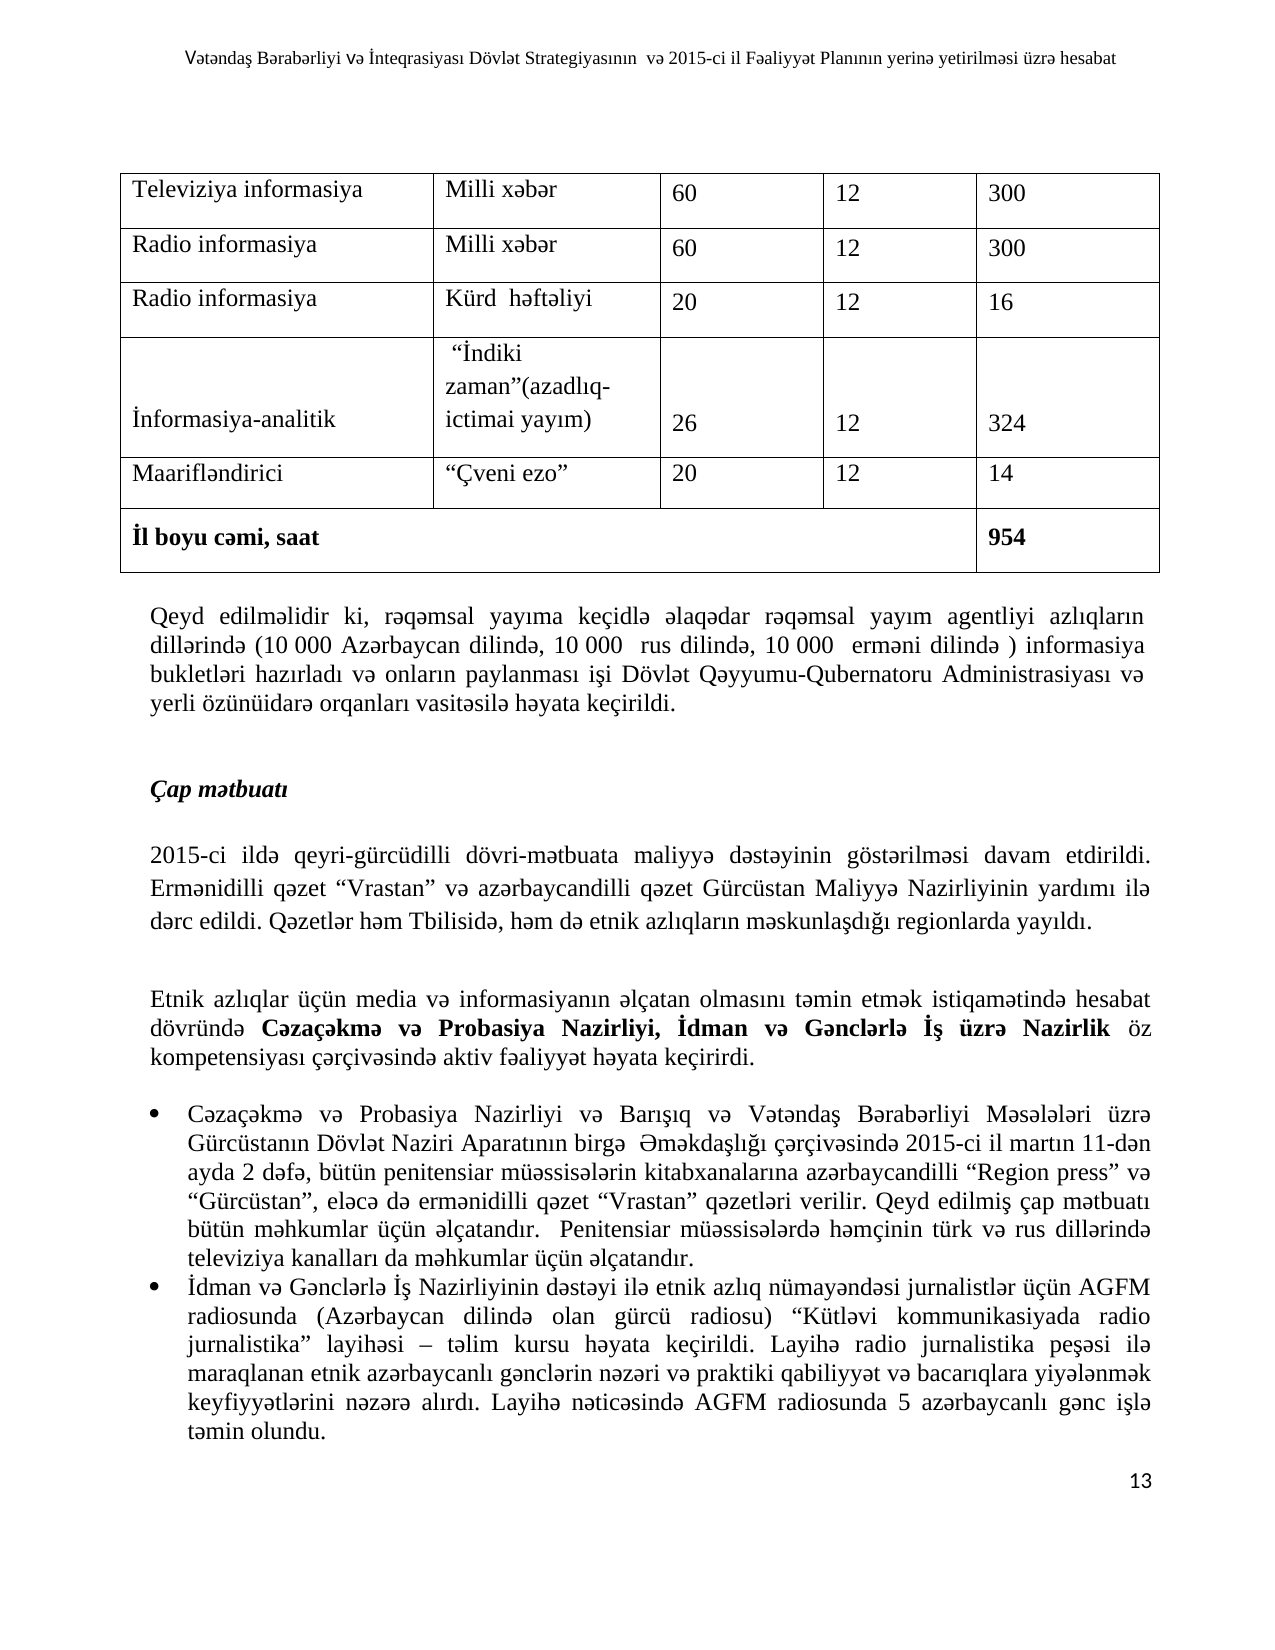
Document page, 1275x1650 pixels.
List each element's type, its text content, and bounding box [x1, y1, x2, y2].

list 2015-ci ildə qeyri-gürcüdilli dövri-mətbuata maliyyə dəstəyinin göstərilməsi davam etdirildi. Ermənidilli qəzet “Vrastan” və azərbaycandilli qəzet Gürcüstan Maliyyə Nazirliyinin yardımı ilə dərc edildi. Qəzetlər həm Tbilisidə, həm də etnik azlıqların məskunlaşdığı regionlarda yayıldı. [150, 840, 1152, 935]
table_cell 16 [977, 283, 1159, 337]
table_cell 954 [977, 509, 1159, 572]
table_cell 20 [661, 283, 823, 337]
table_cell Milli xəbər [434, 174, 660, 228]
table_cell 20 [661, 458, 823, 508]
table_cell 12 [824, 174, 976, 228]
table_cell Radio informasiya [121, 229, 433, 282]
table_cell 26 [661, 338, 823, 457]
table_cell 300 [977, 229, 1159, 282]
list Cəzaçəkmə və Probasiya Nazirliyi və Barışıq və Vətəndaş Bərabərliyi Məsələləri üzrə Gürcüstanın Dövlət Naziri Aparatının birgə Əməkdaşlığı çərçivəsində 2015-ci il martın 11-dən ayda 2 dəfə, bütün penitensiar müəssisələrin kitabxanalarına azərbaycandilli “Region press” və “Gürcüstan”, eləcə də ermənidilli qəzet “Vrastan” qəzetləri verilir. Qeyd edilmiş çap mətbuatı bütün məhkumlar üçün əlçatandır. Penitensiar müəssisələrdə həmçinin türk və rus dillərində televiziya kanalları da məhkumlar üçün əlçatandır. [150, 1099, 1152, 1272]
table_cell Radio informasiya [121, 283, 433, 337]
table_cell “Çveni ezo” [434, 458, 660, 508]
table_cell 12 [824, 458, 976, 508]
table_cell 14 [977, 458, 1159, 508]
table_cell 12 [824, 338, 976, 457]
table_cell Kürd həftəliyi [434, 283, 660, 337]
table_cell İl boyu cəmi, saat [121, 509, 976, 572]
list İdman və Gənclərlə İş Nazirliyinin dəstəyi ilə etnik azlıq nümayəndəsi jurnalistlər üçün AGFM radiosunda (Azərbaycan dilində olan gürcü radiosu) “Kütləvi kommunikasiyada radio jurnalistika” layihəsi – təlim kursu həyata keçirildi. Layihə radio jurnalistika peşəsi ilə maraqlanan etnik azərbaycanlı gənclərin nəzəri və praktiki qabiliyyət və bacarıqlara yiyələnmək keyfiyyətlərini nəzərə alırdı. Layihə nəticəsində AGFM radiosunda 5 azərbaycanlı gənc işlə təmin olundu. [150, 1272, 1152, 1444]
table_cell “İndiki zaman”(azadlıq-ictimai yayım) [434, 338, 660, 457]
table_cell İnformasiya-analitik [121, 338, 433, 457]
table_cell Televiziya informasiya [121, 174, 433, 228]
table_cell 60 [661, 174, 823, 228]
list Çap mətbuatı [150, 774, 1152, 803]
text Qeyd edilməlidir ki, rəqəmsal yayıma keçidlə əlaqədar rəqəmsal yayım agentliyi azlıqların dillərində (10 000 Azərbaycan dilində, 10 000 rus dilində, 10 000 erməni dilində ) informasiya bukletləri hazırladı və onların paylanması işi Dövlət Qəyyumu-Qubernatoru Administrasiyası və yerli özünüidarə orqanları vasitəsilə həyata keçirildi. [150, 601, 1145, 716]
table_cell 324 [977, 338, 1159, 457]
table_cell Maarifləndirici [121, 458, 433, 508]
text Etnik azlıqlar üçün media və informasiyanın əlçatan olmasını təmin etmək istiqamətində hesabat dövründə Cəzaçəkmə və Probasiya Nazirliyi, İdman və Gənclərlə İş üzrə Nazirlik öz kompetensiyası çərçivəsində aktiv fəaliyyət həyata keçirirdi. [150, 984, 1152, 1071]
table_cell 300 [977, 174, 1159, 228]
table_cell 60 [661, 229, 823, 282]
table_cell 12 [824, 229, 976, 282]
table_cell Milli xəbər [434, 229, 660, 282]
table_cell 12 [824, 283, 976, 337]
